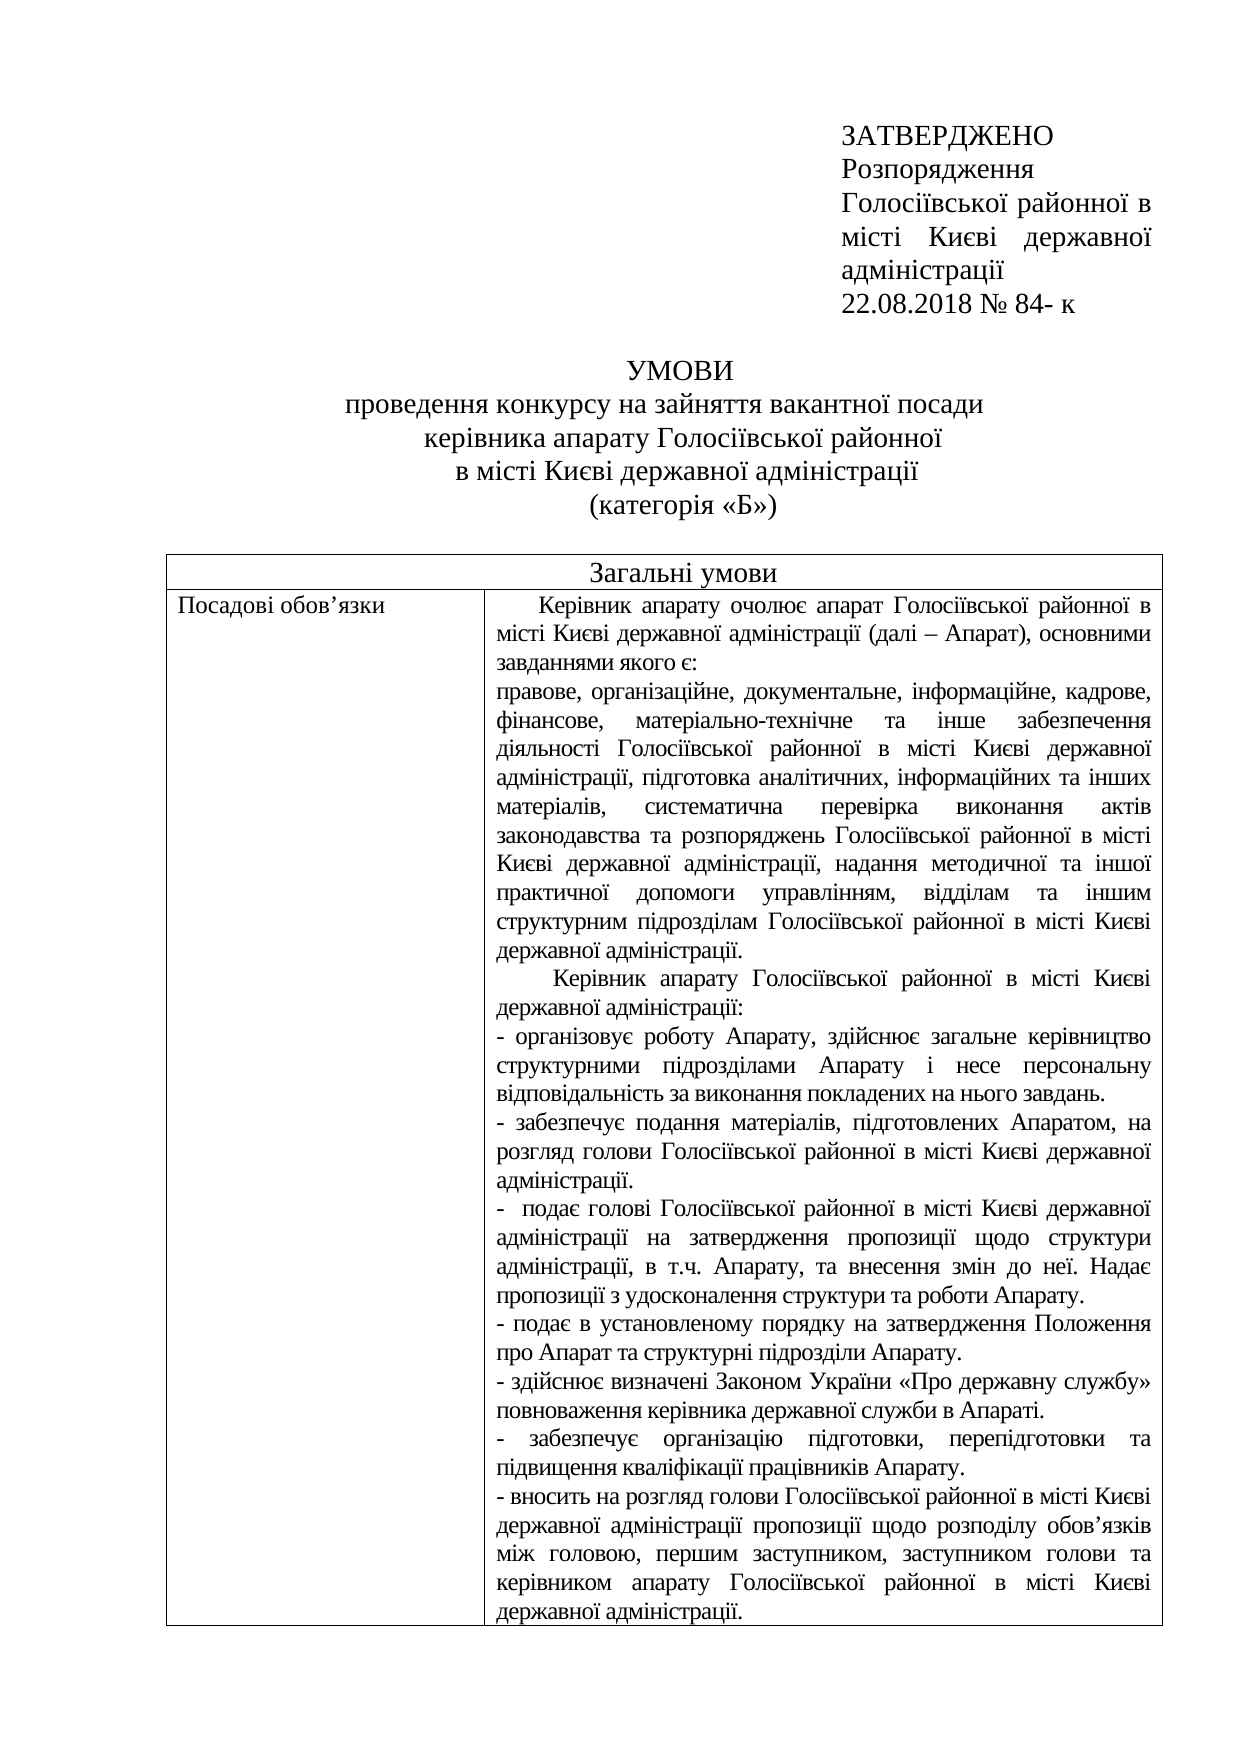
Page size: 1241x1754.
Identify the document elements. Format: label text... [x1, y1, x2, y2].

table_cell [485, 590, 1162, 1625]
text керівника апарату Голосіївської районної [177, 420, 1152, 453]
text 22.08.2018 № 84- к [177, 286, 1152, 319]
table_cell Посадові обов’язки [167, 590, 484, 1625]
text ЗАТВЕРДЖЕНО [767, 118, 1152, 152]
text Розпорядження Голосіївської районної в місті Києві державної адміністрації [841, 152, 1152, 286]
text в місті Києві державної адміністрації [177, 453, 1152, 487]
text УМОВИ проведення конкурсу на зайняття вакантної посади [177, 353, 1152, 420]
table_header Загальні умови [167, 555, 1162, 589]
text (категорія «Б») [177, 487, 1152, 521]
